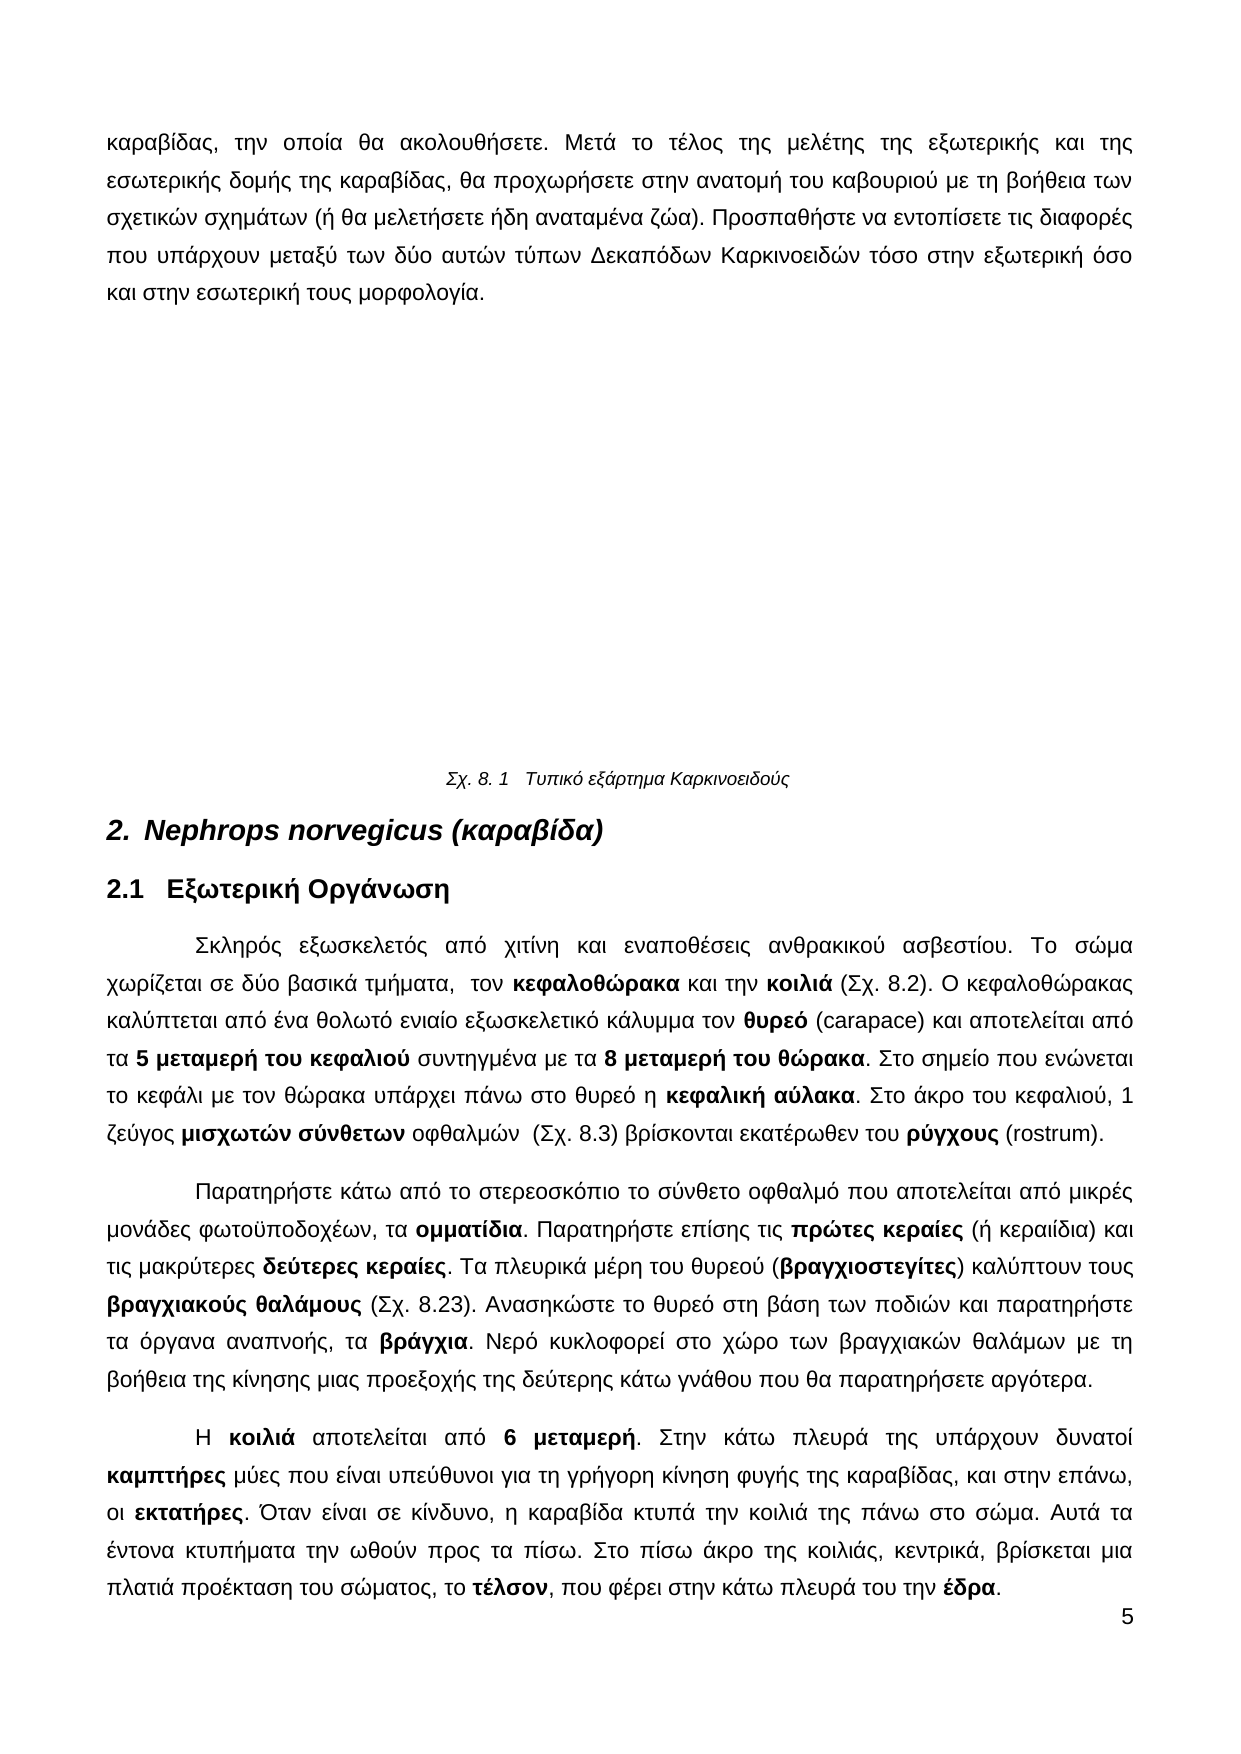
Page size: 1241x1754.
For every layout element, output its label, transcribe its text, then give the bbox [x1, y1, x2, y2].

subtitle Εξωτερική Οργάνωση [106, 873, 1134, 904]
text Η κοιλιά αποτελείται από 6 μεταμερή. Στην κάτω πλευρά της υπάρχουν δυνατοί καμπτήρες μύες που είναι υπεύθυνοι για τη γρήγορη κίνηση φυγής της καραβίδας, και στην επάνω, οι εκτατήρες. Όταν είναι σε κίνδυνο, η καραβίδα κτυπά την κοιλιά της πάνω στο σώμα. Αυτά τα έντονα κτυπήματα την ωθούν προς τα πίσω. Στο πίσω άκρο της κοιλιάς, κεντρικά, βρίσκεται μια πλατιά προέκταση του σώματος, το τέλσον, που φέρει στην κάτω πλευρά του την έδρα. [106, 1413, 1134, 1600]
subtitle Nephrops norvegicus (καραβίδα) [106, 356, 1134, 847]
text Σκληρός εξωσκελετός από χιτίνη και εναποθέσεις ανθρακικού ασβεστίου. Το σώμα χωρίζεται σε δύο βασικά τμήματα, τον κεφαλοθώρακα και την κοιλιά (Σχ. 8.2). Ο κεφαλοθώρακας καλύπτεται από ένα θολωτό ενιαίο εξωσκελετικό κάλυμμα τον θυρεό (carapace) και αποτελείται από τα 5 μεταμερή του κεφαλιού συντηγμένα με τα 8 μεταμερή του θώρακα. Στο σημείο που ενώνεται το κεφάλι με τον θώρακα υπάρχει πάνω στο θυρεό η κεφαλική αύλακα. Στο άκρο του κεφαλιού, 1 ζεύγος μισχωτών σύνθετων οφθαλμών (Σχ. 8.3) βρίσκονται εκατέρωθεν του ρύγχους (rostrum). [106, 921, 1134, 1146]
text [106, 118, 1134, 306]
text Παρατηρήστε κάτω από το στερεοσκόπιο το σύνθετο οφθαλμό που αποτελείται από μικρές μονάδες φωτοϋποδοχέων, τα ομματίδια. Παρατηρήστε επίσης τις πρώτες κεραίες (ή κεραιίδια) και τις μακρύτερες δεύτερες κεραίες. Τα πλευρικά μέρη του θυρεού (βραγχιοστεγίτες) καλύπτουν τους βραγχιακούς θαλάμους (Σχ. 8.23). Ανασηκώστε το θυρεό στη βάση των ποδιών και παρατηρήστε τα όργανα αναπνοής, τα βράγχια. Νερό κυκλοφορεί στο χώρο των βραγχιακών θαλάμων με τη βοήθεια της κίνησης μιας προεξοχής της δεύτερης κάτω γνάθου που θα παρατηρήσετε αργότερα. [106, 1167, 1134, 1392]
